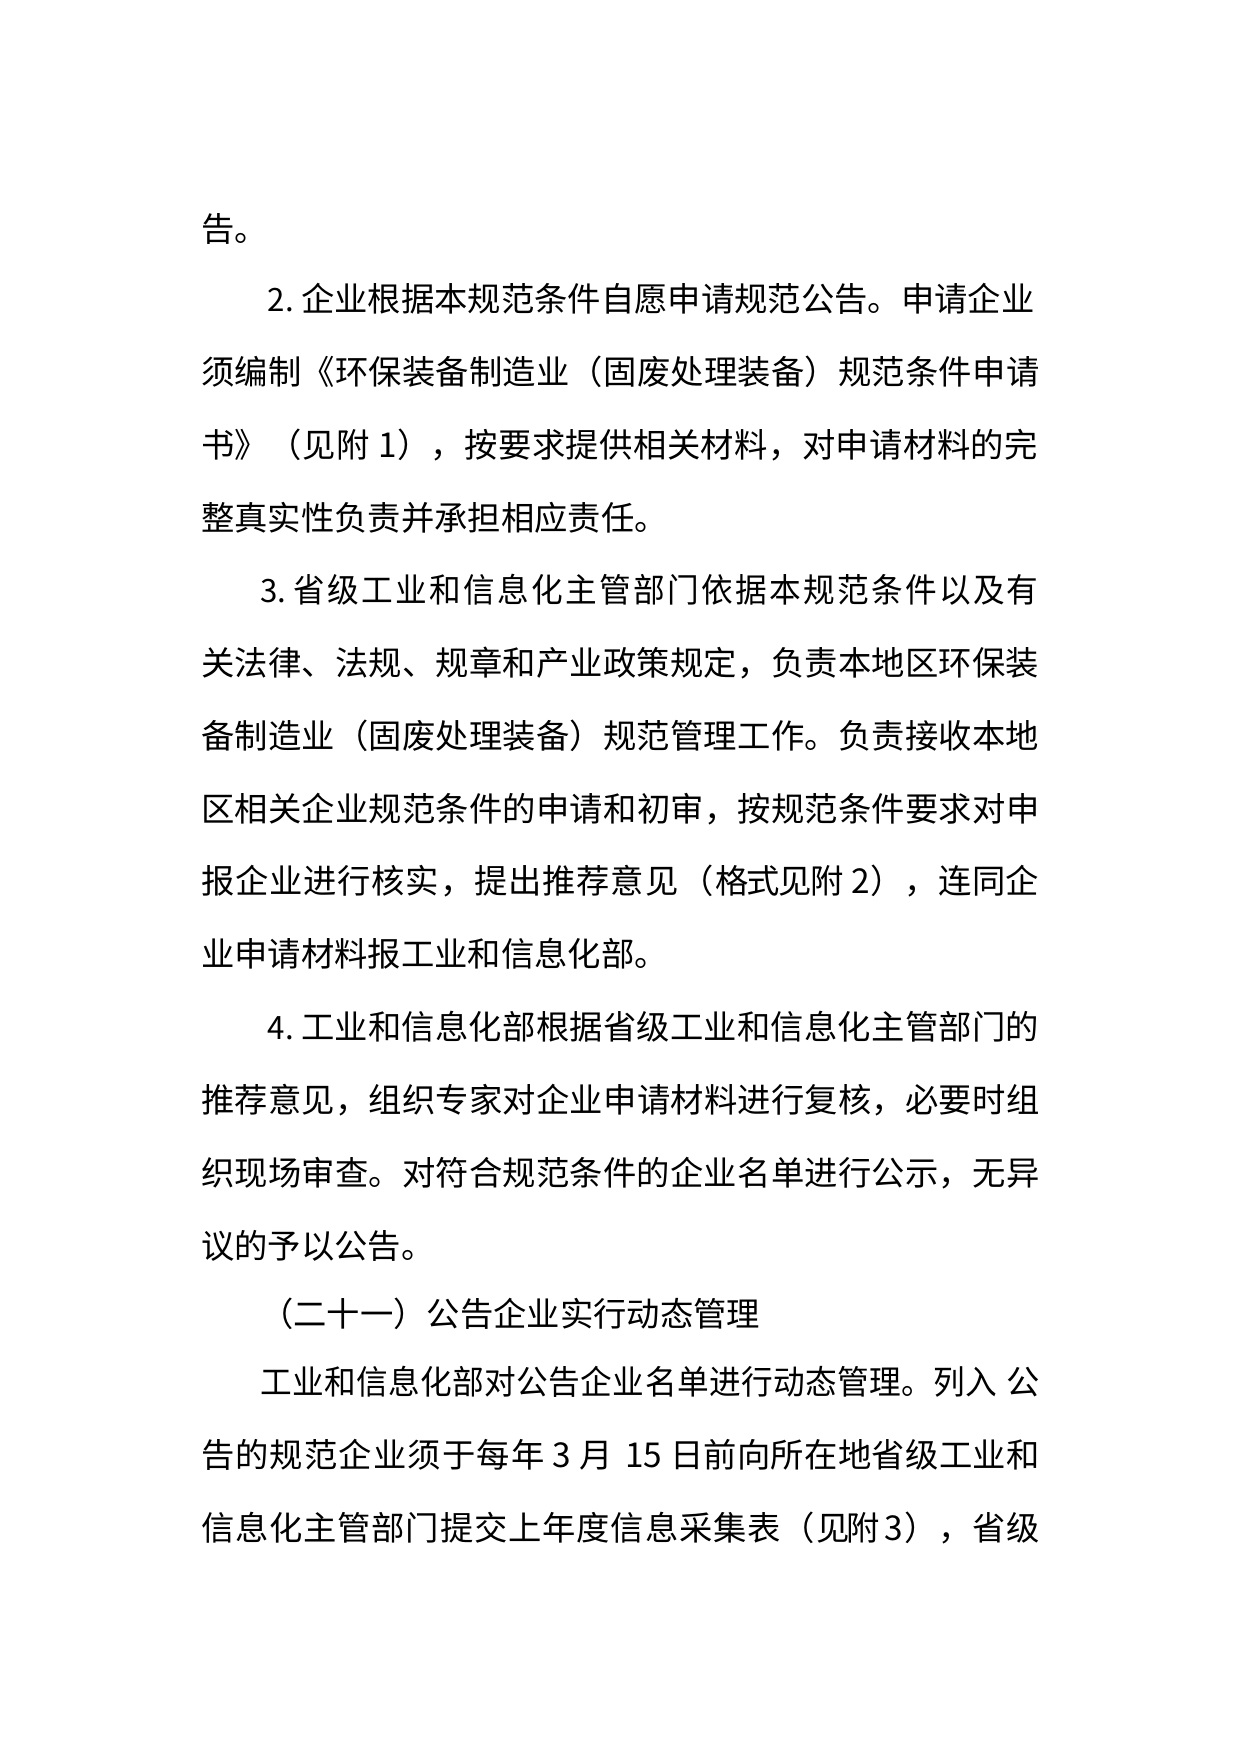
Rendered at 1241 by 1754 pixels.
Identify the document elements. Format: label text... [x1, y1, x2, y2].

list 工业和信息化部根据省级工业和信息化主管部门的推荐意见，组织专家对企业申请材料进行复核，必要时组织现场审查。对符合规范条件的企业名单进行公示，无异议的予以公告。 [201, 1001, 1039, 1268]
list 省级工业和信息化主管部门依据本规范条件以及有 关法律、法规、规章和产业政策规定，负责本地区环保装备制造业（固废处理装备）规范管理工作。负责接收本地区相关企业规范条件的申请和初审，按规范条件要求对申报企业进行核实，提出推荐意见（格式见附 2），连同企业申请材料报工业和信息化部。 [201, 564, 1039, 976]
list 企业根据本规范条件自愿申请规范公告。申请企业 [267, 273, 1103, 321]
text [201, 1356, 1040, 1550]
text 须编制《环保装备制造业（固废处理装备）规范条件申请书》（见附 1），按要求提供相关材料，对申请材料的完整真实性负责并承担相应责任。 [201, 346, 1039, 539]
text 告。 [201, 203, 1103, 251]
text （二十一）公告企业实行动态管理 [260, 1292, 1103, 1335]
